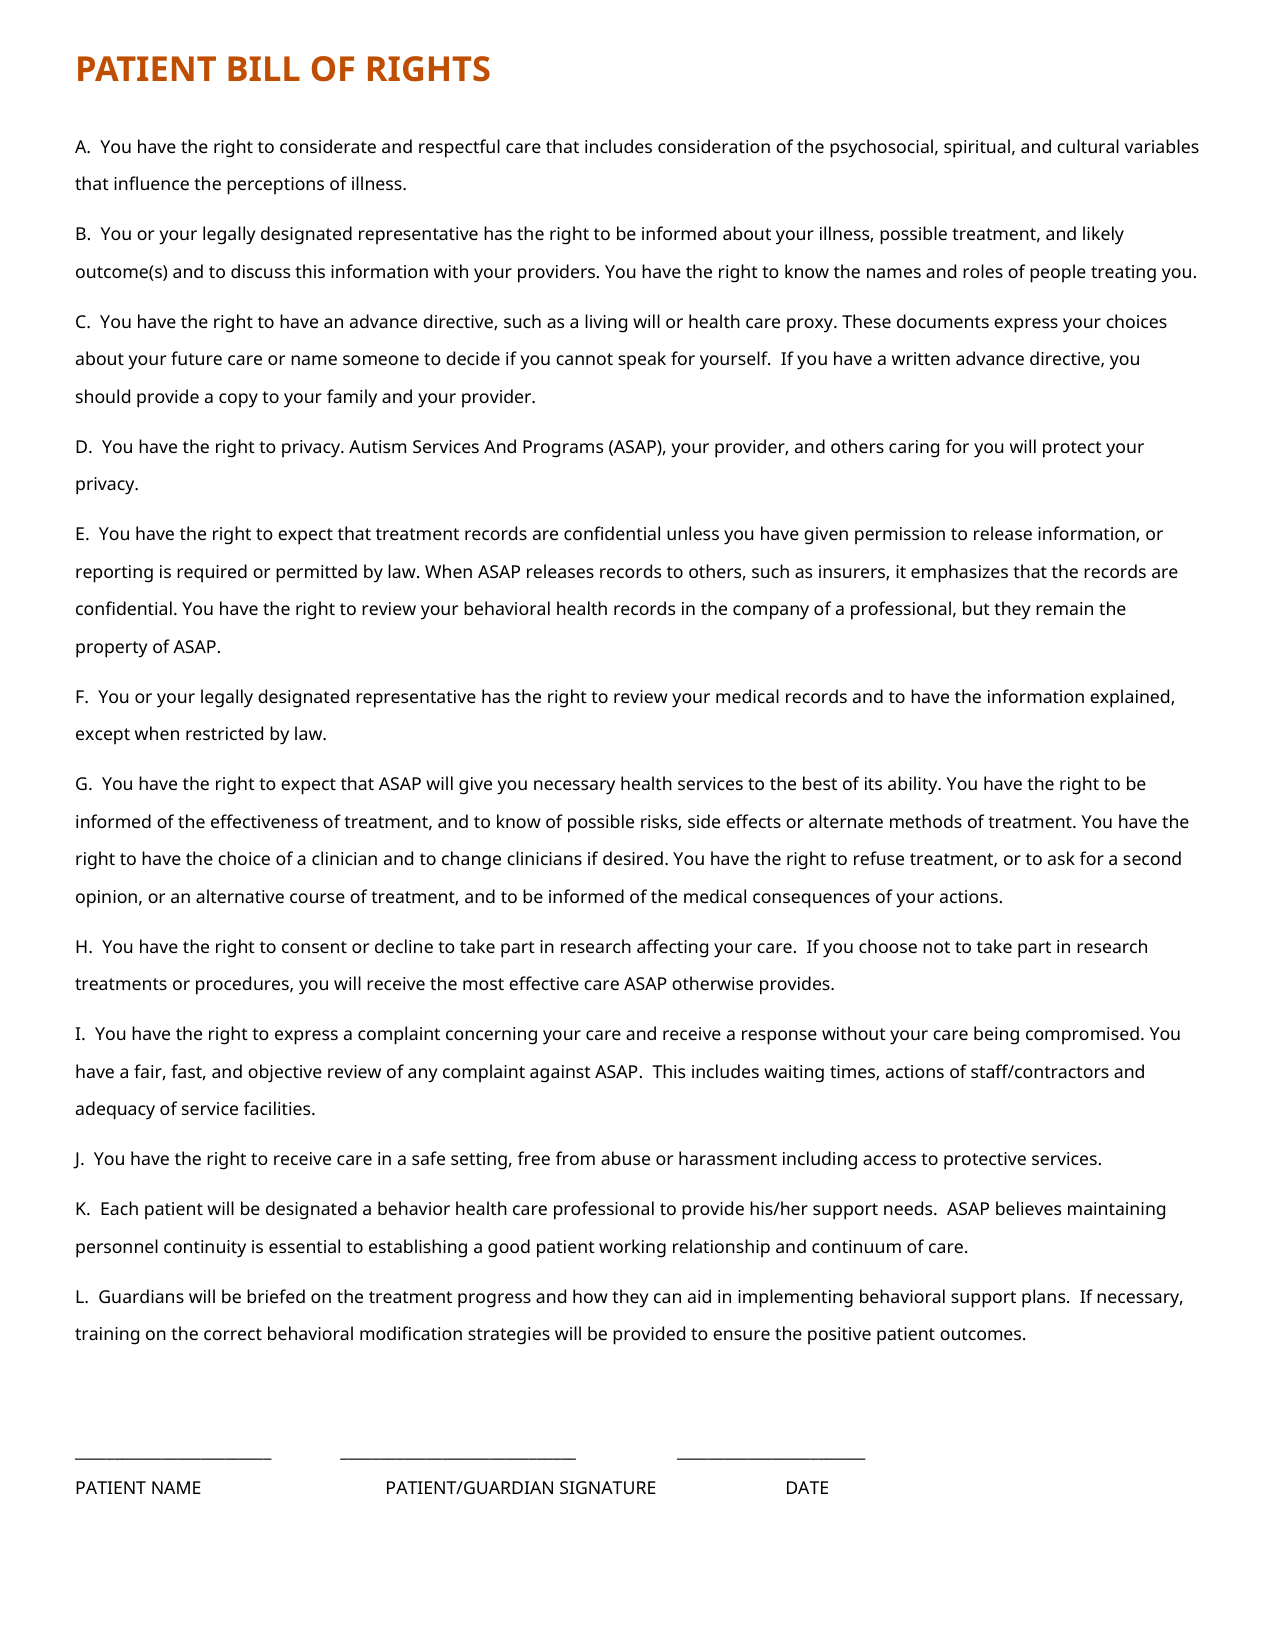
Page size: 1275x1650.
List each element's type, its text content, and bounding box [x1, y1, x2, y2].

text E. You have the right to expect that treatment records are confidential unless you have given permission to release information, or reporting is required or permitted by law. When ASAP releases records to others, such as insurers, it emphasizes that the records are confidential. You have the right to review your behavioral health records in the company of a professional, but they remain the property of ASAP. [75, 508, 1200, 658]
text PATIENT BILL OF RIGHTS [75, 45, 1200, 92]
text L. Guardians will be briefed on the treatment progress and how they can aid in implementing behavioral support plans. If necessary, training on the correct behavioral modification strategies will be provided to ensure the positive patient outcomes. [75, 1271, 1200, 1346]
text B. You or your legally designated representative has the right to be informed about your illness, possible treatment, and likely outcome(s) and to discuss this information with your providers. You have the right to know the names and roles of people treating you. [75, 208, 1200, 283]
text D. You have the right to privacy. Autism Services And Programs (ASAP), your provider, and others caring for you will protect your privacy. [75, 421, 1200, 496]
text PATIENT NAME PATIENT/GUARDIAN SIGNATURE DATE [75, 1462, 1200, 1500]
text A. You have the right to considerate and respectful care that includes consideration of the psychosocial, spiritual, and cultural variables that influence the perceptions of illness. [75, 121, 1200, 196]
text F. You or your legally designated representative has the right to review your medical records and to have the information explained, except when restricted by law. [75, 671, 1200, 746]
text C. You have the right to have an advance directive, such as a living will or health care proxy. These documents express your choices about your future care or name someone to decide if you cannot speak for yourself. If you have a written advance directive, you should provide a copy to your family and your provider. [75, 296, 1200, 408]
text J. You have the right to receive care in a safe setting, free from abuse or harassment including access to protective services. [75, 1133, 1200, 1171]
text I. You have the right to express a complaint concerning your care and receive a response without your care being compromised. You have a fair, fast, and objective review of any complaint against ASAP. This includes waiting times, actions of staff/contractors and adequacy of service facilities. [75, 1008, 1200, 1121]
text G. You have the right to expect that ASAP will give you necessary health services to the best of its ability. You have the right to be informed of the effectiveness of treatment, and to know of possible risks, side effects or alternate methods of treatment. You have the right to have the choice of a clinician and to change clinicians if desired. You have the right to refuse treatment, or to ask for a second opinion, or an alternative course of treatment, and to be informed of the medical consequences of your actions. [75, 758, 1200, 908]
text H. You have the right to consent or decline to take part in research affecting your care. If you choose not to take part in research treatments or procedures, you will receive the most effective care ASAP otherwise provides. [75, 921, 1200, 996]
text K. Each patient will be designated a behavior health care professional to provide his/her support needs. ASAP believes maintaining personnel continuity is essential to establishing a good patient working relationship and continuum of care. [75, 1183, 1200, 1258]
text _________________________ ______________________________ ________________________ [75, 1425, 1200, 1462]
